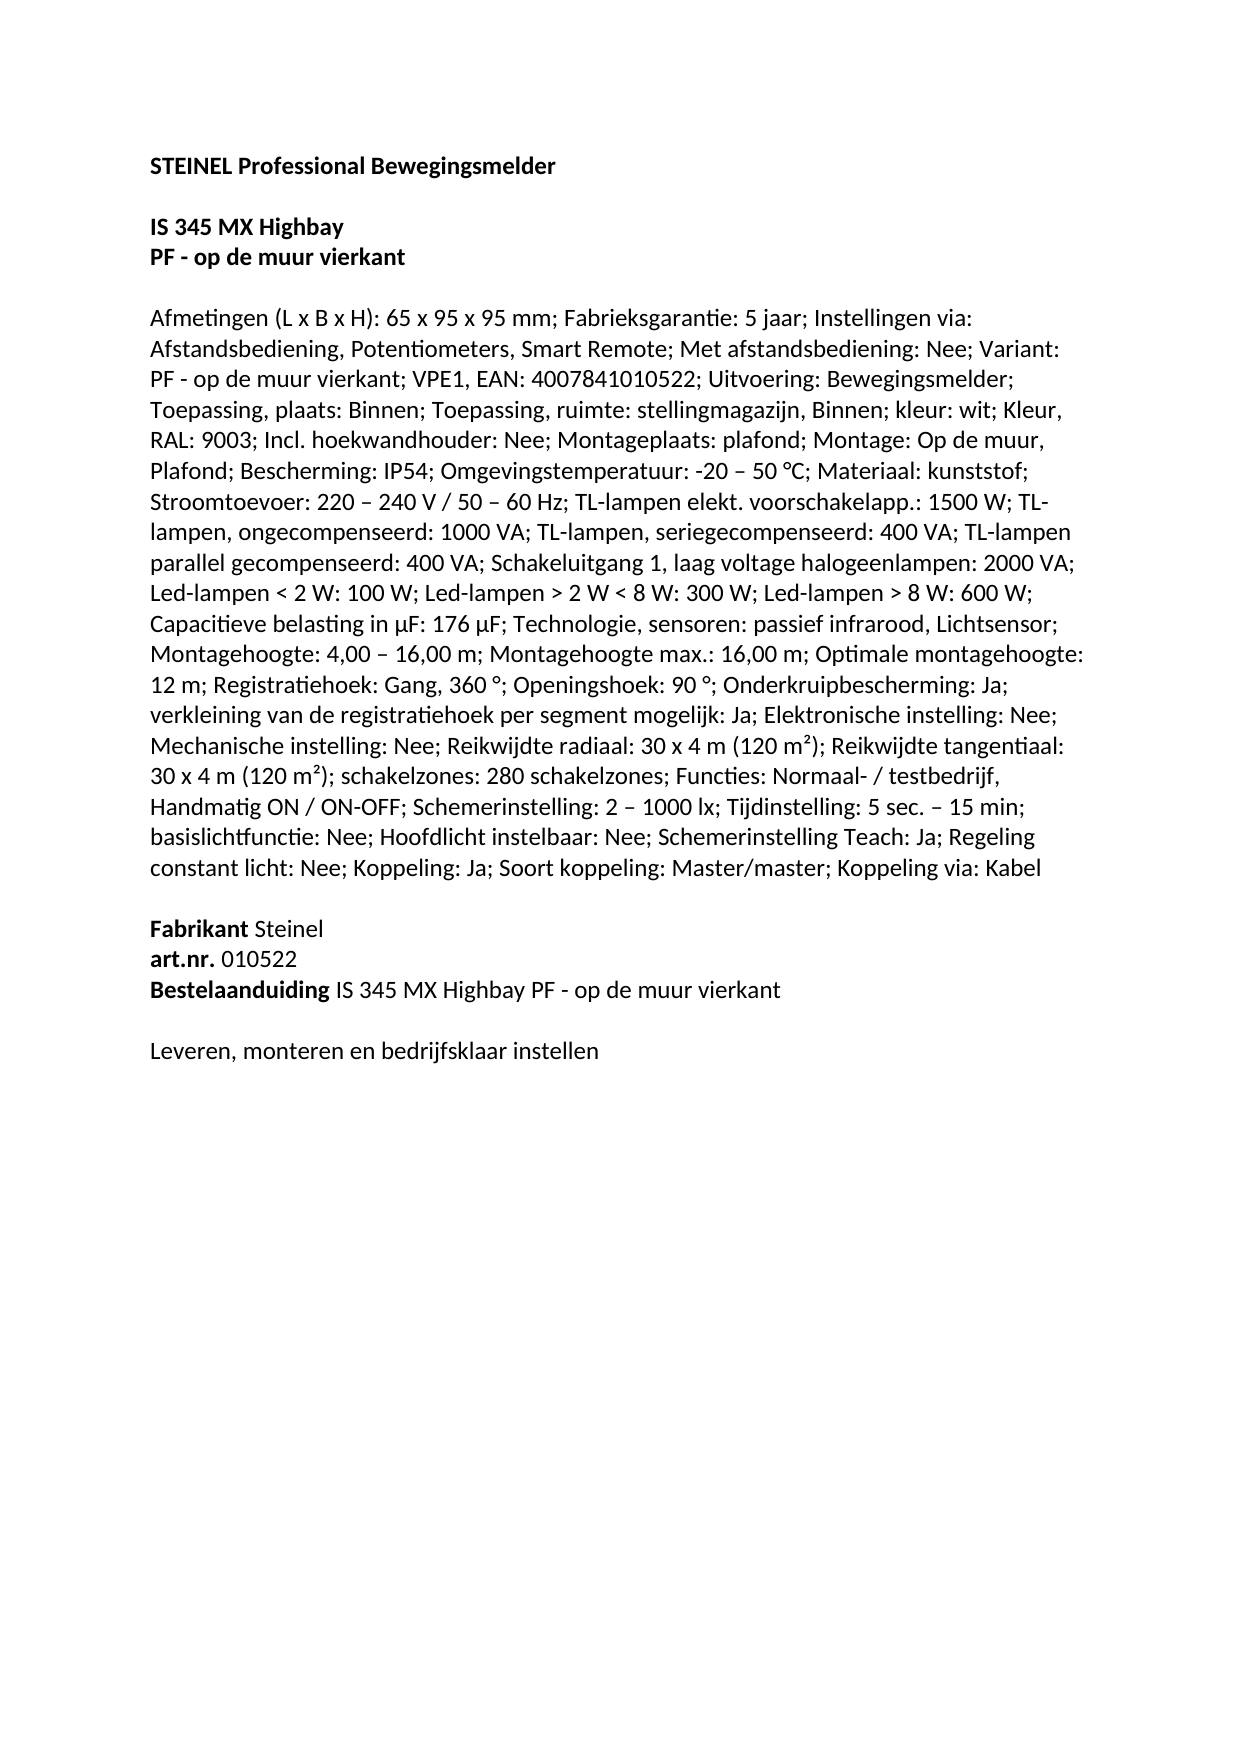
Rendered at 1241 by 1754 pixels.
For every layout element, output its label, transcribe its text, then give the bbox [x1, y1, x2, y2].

text Leveren, monteren en bedrijfsklaar instellen [150, 1035, 1090, 1066]
text art.nr. 010522 [150, 943, 1090, 974]
text STEINEL Professional Bewegingsmelder [150, 150, 1090, 181]
text Bestelaanduiding IS 345 MX Highbay PF - op de muur vierkant [150, 974, 1090, 1004]
text Afmetingen (L x B x H): 65 x 95 x 95 mm; Fabrieksgarantie: 5 jaar; Instellingen via: Afstandsbediening, Potentiometers, Smart Remote; Met afstandsbediening: Nee; Variant: PF - op de muur vierkant; VPE1, EAN: 4007841010522; Uitvoering: Bewegingsmelder; Toepassing, plaats: Binnen; Toepassing, ruimte: stellingmagazijn, Binnen; kleur: wit; Kleur, RAL: 9003; Incl. hoekwandhouder: Nee; Montageplaats: plafond; Montage: Op de muur, Plafond; Bescherming: IP54; Omgevingstemperatuur: -20 – 50 °C; Materiaal: kunststof; Stroomtoevoer: 220 – 240 V / 50 – 60 Hz; TL-lampen elekt. voorschakelapp.: 1500 W; TL-lampen, ongecompenseerd: 1000 VA; TL-lampen, seriegecompenseerd: 400 VA; TL-lampen parallel gecompenseerd: 400 VA; Schakeluitgang 1, laag voltage halogeenlampen: 2000 VA; Led-lampen < 2 W: 100 W; Led-lampen > 2 W < 8 W: 300 W; Led-lampen > 8 W: 600 W; Capacitieve belasting in μF: 176 µF; Technologie, sensoren: passief infrarood, Lichtsensor; Montagehoogte: 4,00 – 16,00 m; Montagehoogte max.: 16,00 m; Optimale montagehoogte: 12 m; Registratiehoek: Gang, 360 °; Openingshoek: 90 °; Onderkruipbescherming: Ja; verkleining van de registratiehoek per segment mogelijk: Ja; Elektronische instelling: Nee; Mechanische instelling: Nee; Reikwijdte radiaal: 30 x 4 m (120 m²); Reikwijdte tangentiaal: 30 x 4 m (120 m²); schakelzones: 280 schakelzones; Functies: Normaal- / testbedrijf, Handmatig ON / ON-OFF; Schemerinstelling: 2 – 1000 lx; Tijdinstelling: 5 sec. – 15 min; basislichtfunctie: Nee; Hoofdlicht instelbaar: Nee; Schemerinstelling Teach: Ja; Regeling constant licht: Nee; Koppeling: Ja; Soort koppeling: Master/master; Koppeling via: Kabel [150, 303, 1090, 882]
text Fabrikant Steinel [150, 913, 1090, 943]
text PF - op de muur vierkant [150, 242, 1090, 272]
text IS 345 MX Highbay [150, 211, 1090, 242]
